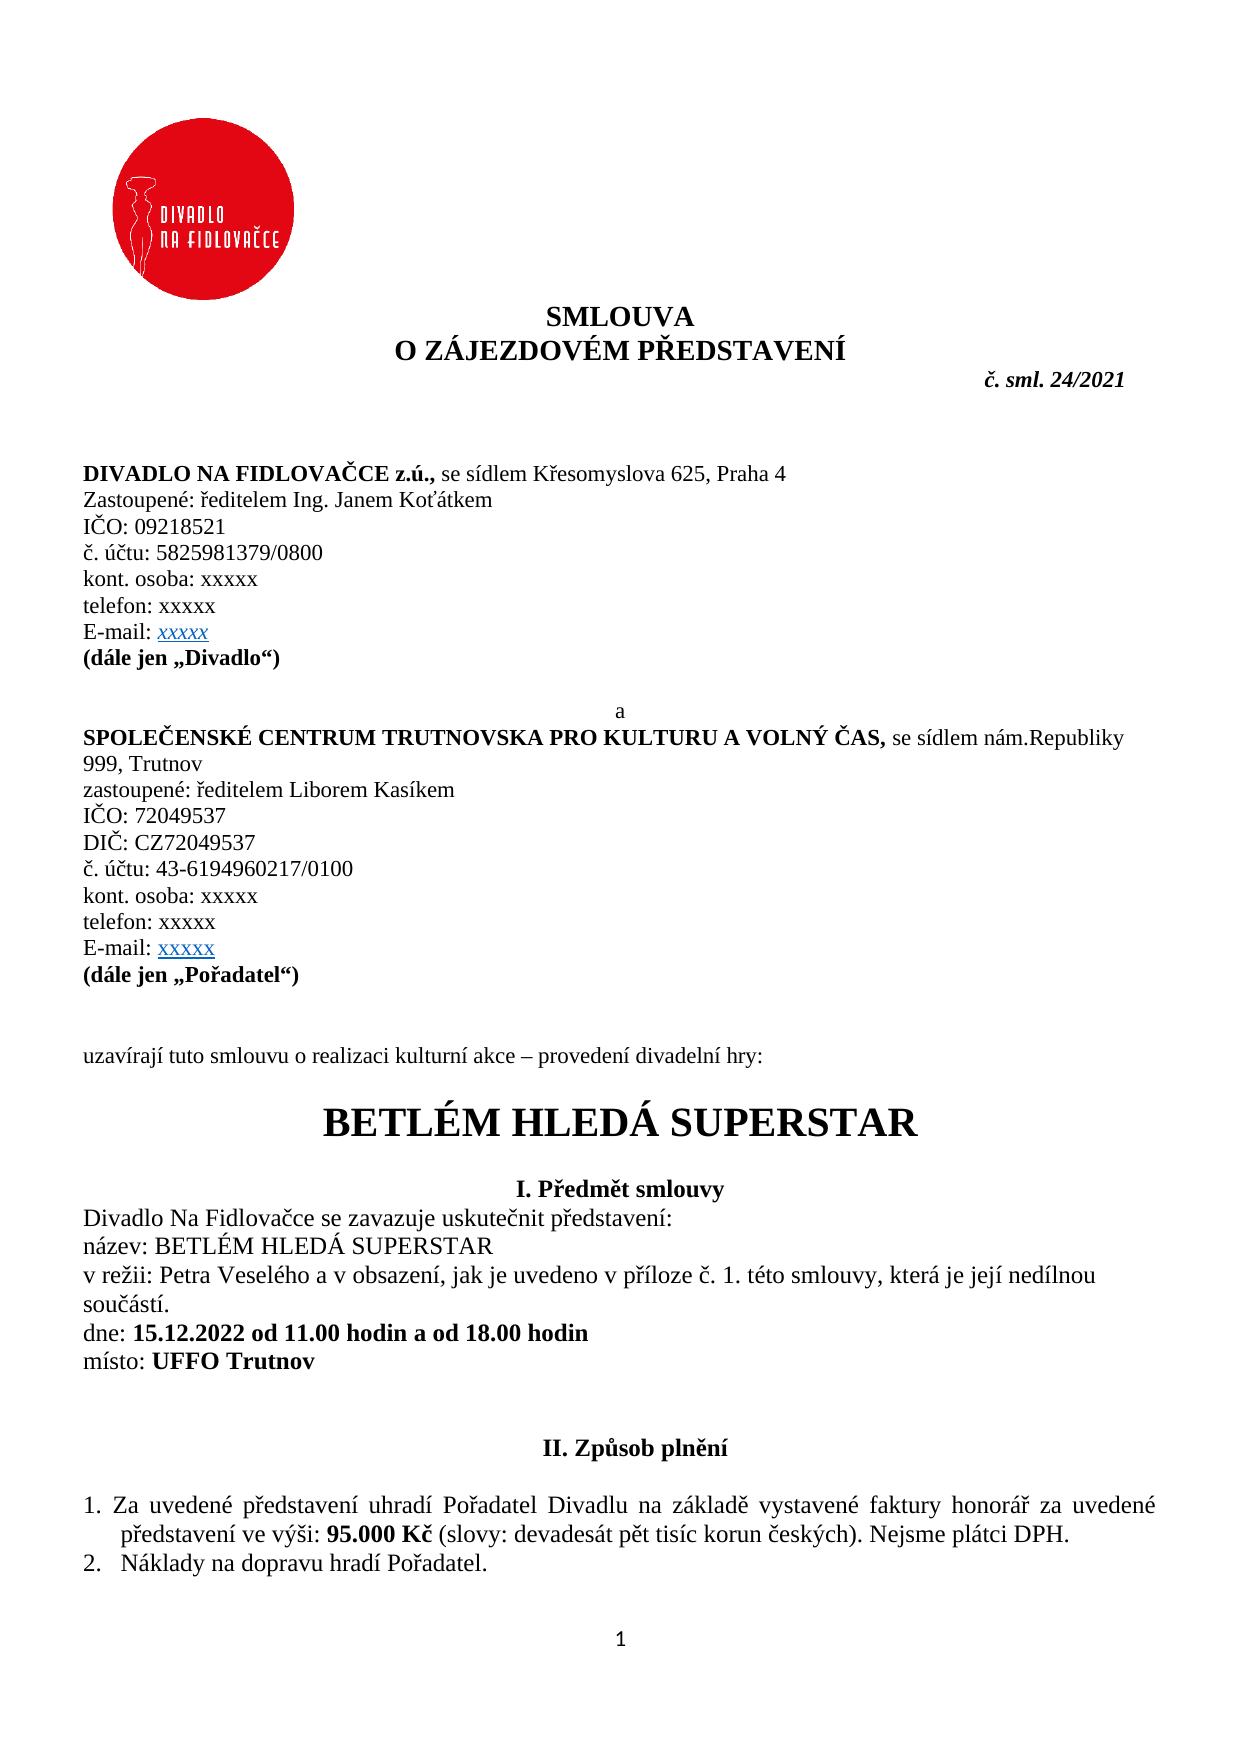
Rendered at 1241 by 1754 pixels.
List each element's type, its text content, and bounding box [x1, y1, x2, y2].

text E-mail: xxxxx [83, 934, 1157, 961]
text název: BETLÉM HLEDÁ SUPERSTAR [83, 1231, 1157, 1260]
text (dále jen „Pořadatel“) [83, 961, 1157, 987]
text SMLOUVA [112, 299, 1128, 333]
text Zastoupené: ředitelem Ing. Janem Koťátkem [83, 486, 1157, 513]
text místo: UFFO Trutnov [83, 1346, 1157, 1375]
text (dále jen „Divadlo“) [83, 644, 1157, 671]
text I. Předmět smlouvy [83, 1174, 1157, 1203]
text IČO: 09218521 [83, 513, 1157, 539]
text Divadlo Na Fidlovačce se zavazuje uskutečnit představení: [83, 1203, 1157, 1231]
text dne: 15.12.2022 od 11.00 hodin a od 18.00 hodin [83, 1318, 1157, 1346]
text telefon: xxxxx [83, 592, 1157, 618]
text v režii: Petra Veselého a v obsazení, jak je uvedeno v příloze č. 1. této smlouvy, která je její nedílnou součástí. [83, 1260, 1157, 1318]
picture [112, 118, 294, 300]
text SPOLEČENSKÉ CENTRUM TRUTNOVSKA PRO KULTURU A VOLNÝ ČAS, se sídlem nám.Republiky 999, Trutnov [83, 723, 1157, 776]
text a [83, 697, 1157, 723]
text IČO: 72049537 [83, 803, 1157, 829]
text č. sml. 24/2021 [112, 367, 1128, 393]
list Za uvedené představení uhradí Pořadatel Divadlu na základě vystavené faktury honorář za uvedené představení ve výši: 95.000 Kč (slovy: devadesát pět tisíc korun českých). Nejsme plátci DPH. [83, 1490, 1157, 1548]
text DIVADLO NA FIDLOVAČCE z.ú., se sídlem Křesomyslova 625, Praha 4 [83, 460, 1157, 486]
text II. Způsob plnění [112, 1433, 1157, 1461]
text O ZÁJEZDOVÉM PŘEDSTAVENÍ [112, 333, 1128, 367]
text E-mail: xxxxx [83, 618, 1157, 644]
text zastoupené: ředitelem Liborem Kasíkem [83, 776, 1157, 803]
text kont. osoba: xxxxx [83, 882, 1157, 908]
text 2. Náklady na dopravu hradí Pořadatel. [45, 1548, 1157, 1576]
text kont. osoba: xxxxx [83, 565, 1157, 592]
text BETLÉM HLEDÁ SUPERSTAR [83, 1097, 1157, 1145]
text č. účtu: 43-6194960217/0100 [83, 855, 1157, 882]
text č. účtu: 5825981379/0800 [83, 539, 1157, 565]
text telefon: xxxxx [83, 908, 1157, 934]
text DIČ: CZ72049537 [83, 829, 1157, 855]
text uzavírají tuto smlouvu o realizaci kulturní akce – provedení divadelní hry: [83, 1042, 1157, 1068]
